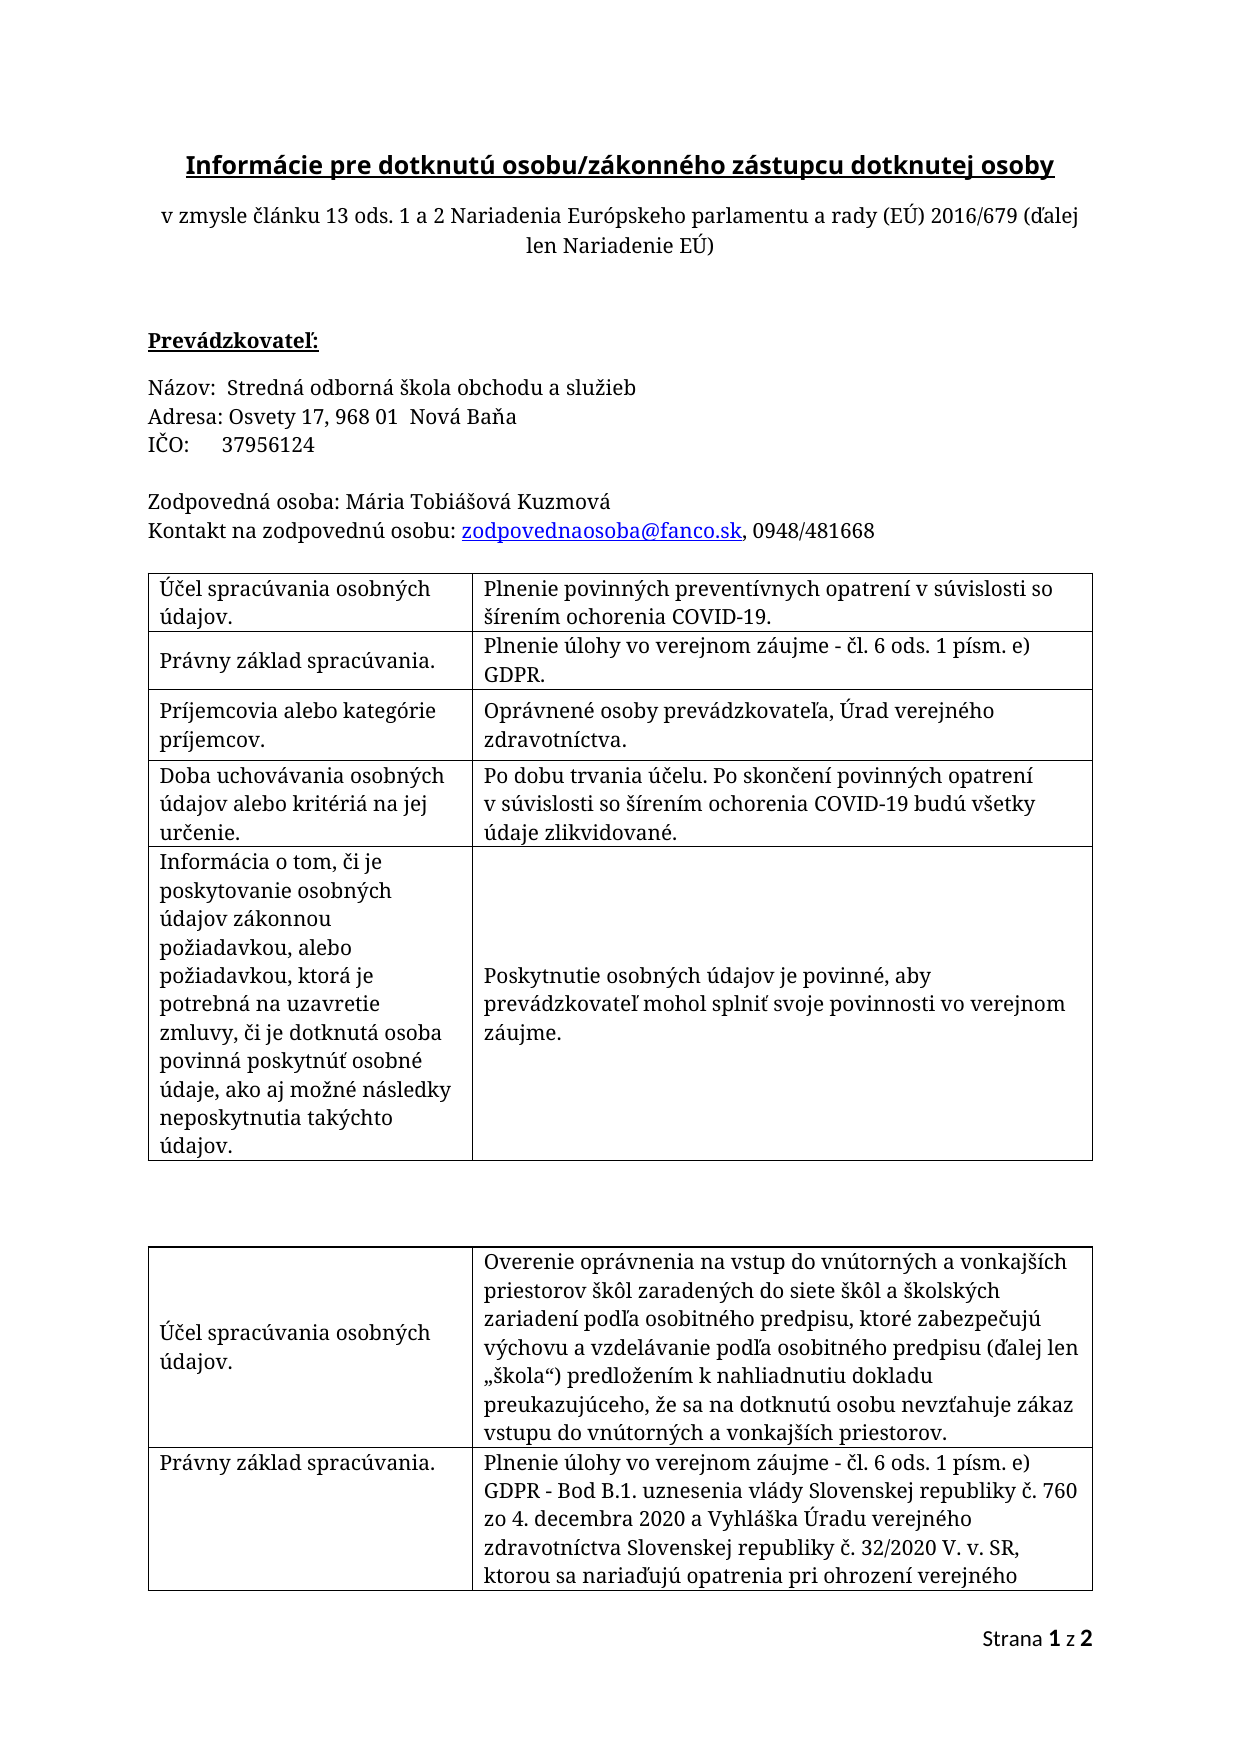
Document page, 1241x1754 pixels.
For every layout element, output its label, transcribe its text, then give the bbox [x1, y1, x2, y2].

table_cell Doba uchovávania osobných údajov alebo kritériá na jej určenie. [149, 761, 472, 846]
text Zodpovedná osoba: Mária Tobiášová Kuzmová [148, 487, 1093, 516]
text Názov: Stredná odborná škola obchodu a služieb [148, 373, 1093, 402]
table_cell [473, 1448, 1092, 1590]
table_cell Príjemcovia alebo kategórie príjemcov. [149, 690, 472, 760]
table_header Plnenie povinných preventívnych opatrení v súvislosti so šírením ochorenia COVID-19. [473, 574, 1092, 631]
text Kontakt na zodpovednú osobu: zodpovednaosoba@fanco.sk, 0948/481668 [148, 516, 1093, 544]
text IČO: 37956124 [148, 430, 1093, 459]
table_cell Poskytnutie osobných údajov je povinné, aby prevádzkovateľ mohol splniť svoje povinnosti vo verejnom záujme. [473, 847, 1092, 1160]
table_cell Oprávnené osoby prevádzkovateľa, Úrad verejného zdravotníctva. [473, 690, 1092, 760]
table_cell Plnenie úlohy vo verejnom záujme - čl. 6 ods. 1 písm. e) GDPR. [473, 632, 1092, 688]
text Informácie pre dotknutú osobu/zákonného zástupcu dotknutej osoby [148, 148, 1093, 182]
table_header Overenie oprávnenia na vstup do vnútorných a vonkajších priestorov škôl zaradených do siete škôl a školských zariadení podľa osobitného predpisu, ktoré zabezpečujú výchovu a vzdelávanie podľa osobitného predpisu (ďalej len „škola“) predložením k nahliadnutiu dokladu preukazujúceho, že sa na dotknutú osobu nevzťahuje zákaz vstupu do vnútorných a vonkajších priestorov. [473, 1248, 1092, 1447]
text v zmysle článku 13 ods. 1 a 2 Nariadenia Európskeho parlamentu a rady (EÚ) 2016/679 (ďalej len Nariadenie EÚ) [148, 201, 1093, 260]
table_cell Po dobu trvania účelu. Po skončení povinných opatrení v súvislosti so šírením ochorenia COVID-19 budú všetky údaje zlikvidované. [473, 761, 1092, 846]
table_header Účel spracúvania osobných údajov. [149, 1248, 472, 1447]
table_cell Informácia o tom, či je poskytovanie osobných údajov zákonnou požiadavkou, alebo požiadavkou, ktorá je potrebná na uzavretie zmluvy, či je dotknutá osoba povinná poskytnúť osobné údaje, ako aj možné následky neposkytnutia takýchto údajov. [149, 847, 472, 1160]
table_header Účel spracúvania osobných údajov. [149, 574, 472, 631]
text Prevádzkovateľ: [148, 326, 1093, 355]
table_cell Právny základ spracúvania. [149, 632, 472, 688]
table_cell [149, 1448, 472, 1590]
text Adresa: Osvety 17, 968 01 Nová Baňa [148, 402, 1093, 430]
